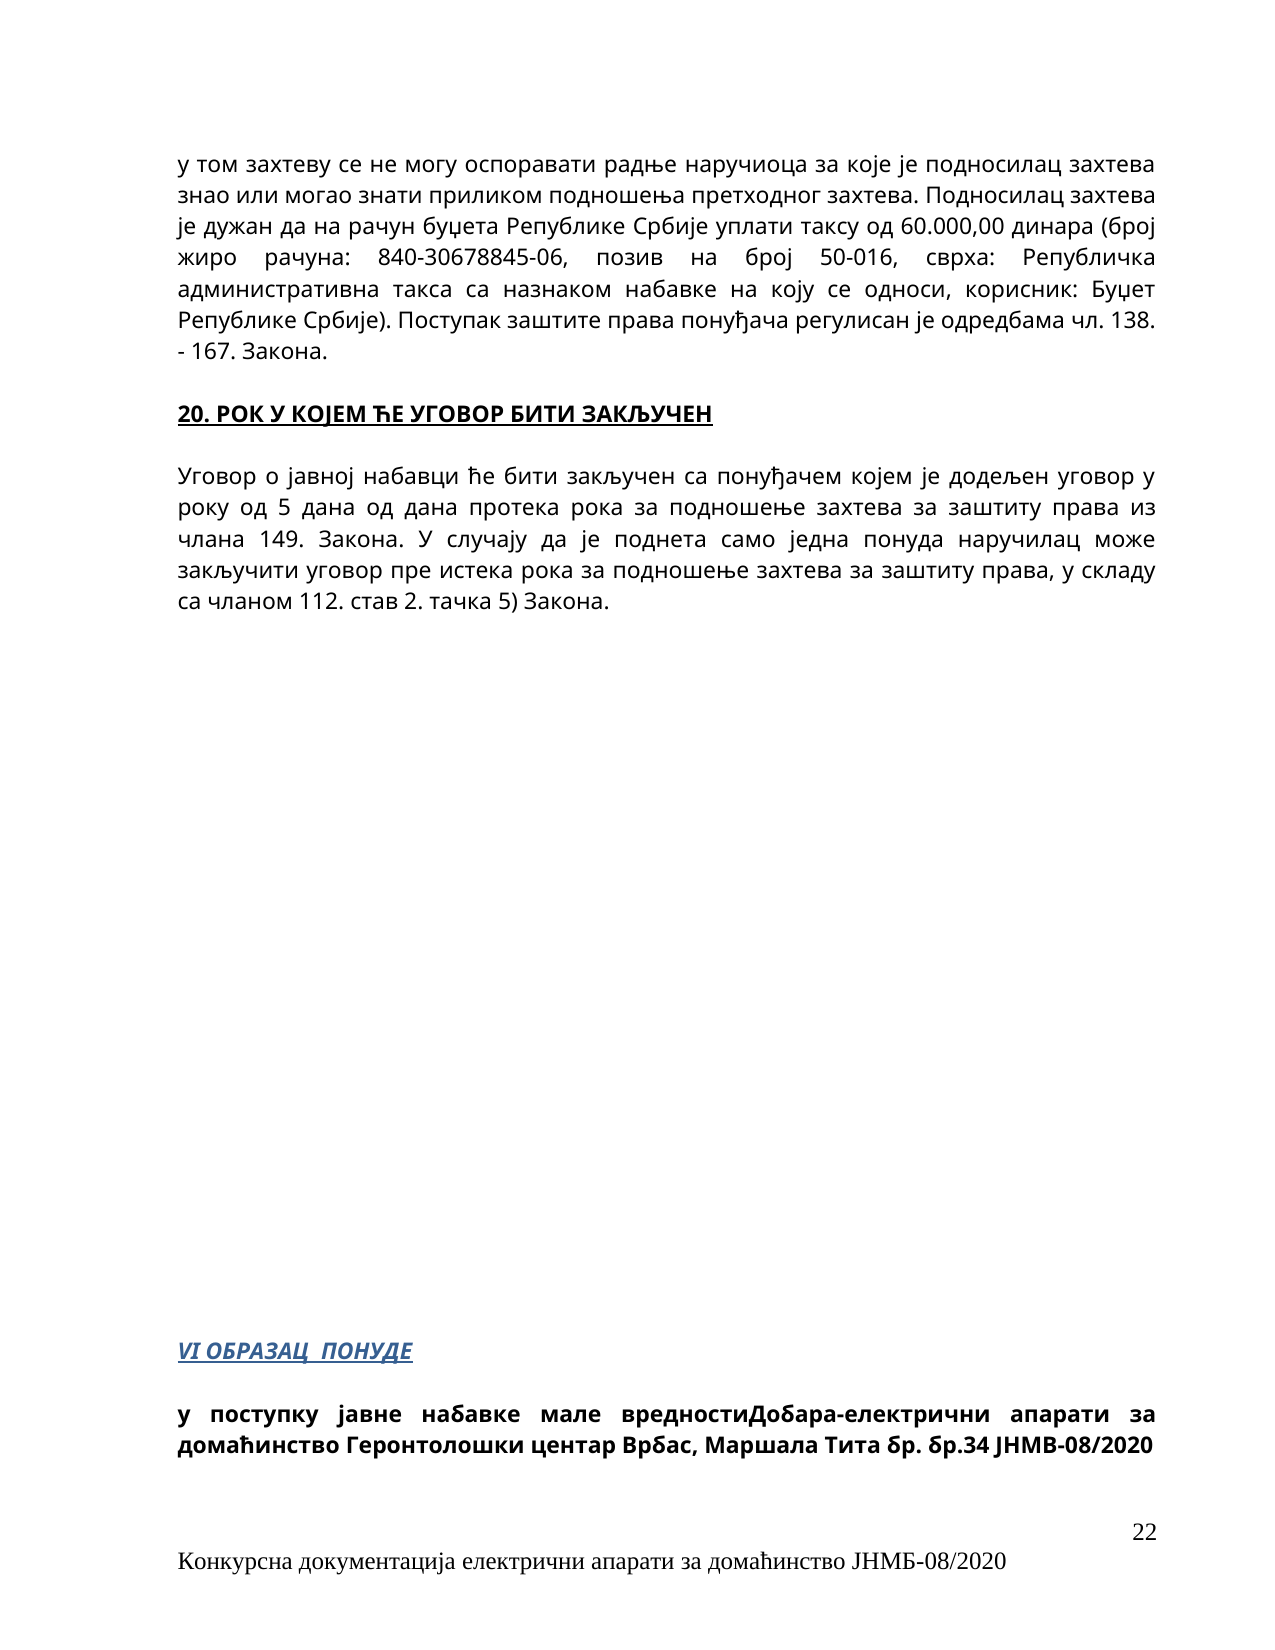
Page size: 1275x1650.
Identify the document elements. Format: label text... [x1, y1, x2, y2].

list Уговор о јавној набавци ће бити закључен са понуђачем којем је додељен уговор у року од 5 дана од дана протека рока за подношење захтева за заштиту права из члана 149. Закона. У случају да је поднета само једна понуда наручилац може закључити уговор пре истека рока за подношење захтева за заштиту права, у складу са чланом 112. став 2. тачка 5) Закона. [177, 460, 1157, 616]
text VI ОБРАЗАЦ ПОНУДЕ [177, 1335, 1157, 1366]
list 20. РОК У КОЈЕМ ЋЕ УГОВОР БИТИ ЗАКЉУЧЕН [177, 398, 1157, 429]
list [177, 148, 1157, 366]
text у поступку јавне набавке мале вредностиДобара-електрични апарати за домаћинство Геронтолошки центар Врбас, Маршала Тита бр. бр.34 ЈНМВ-08/2020 [177, 1398, 1157, 1460]
